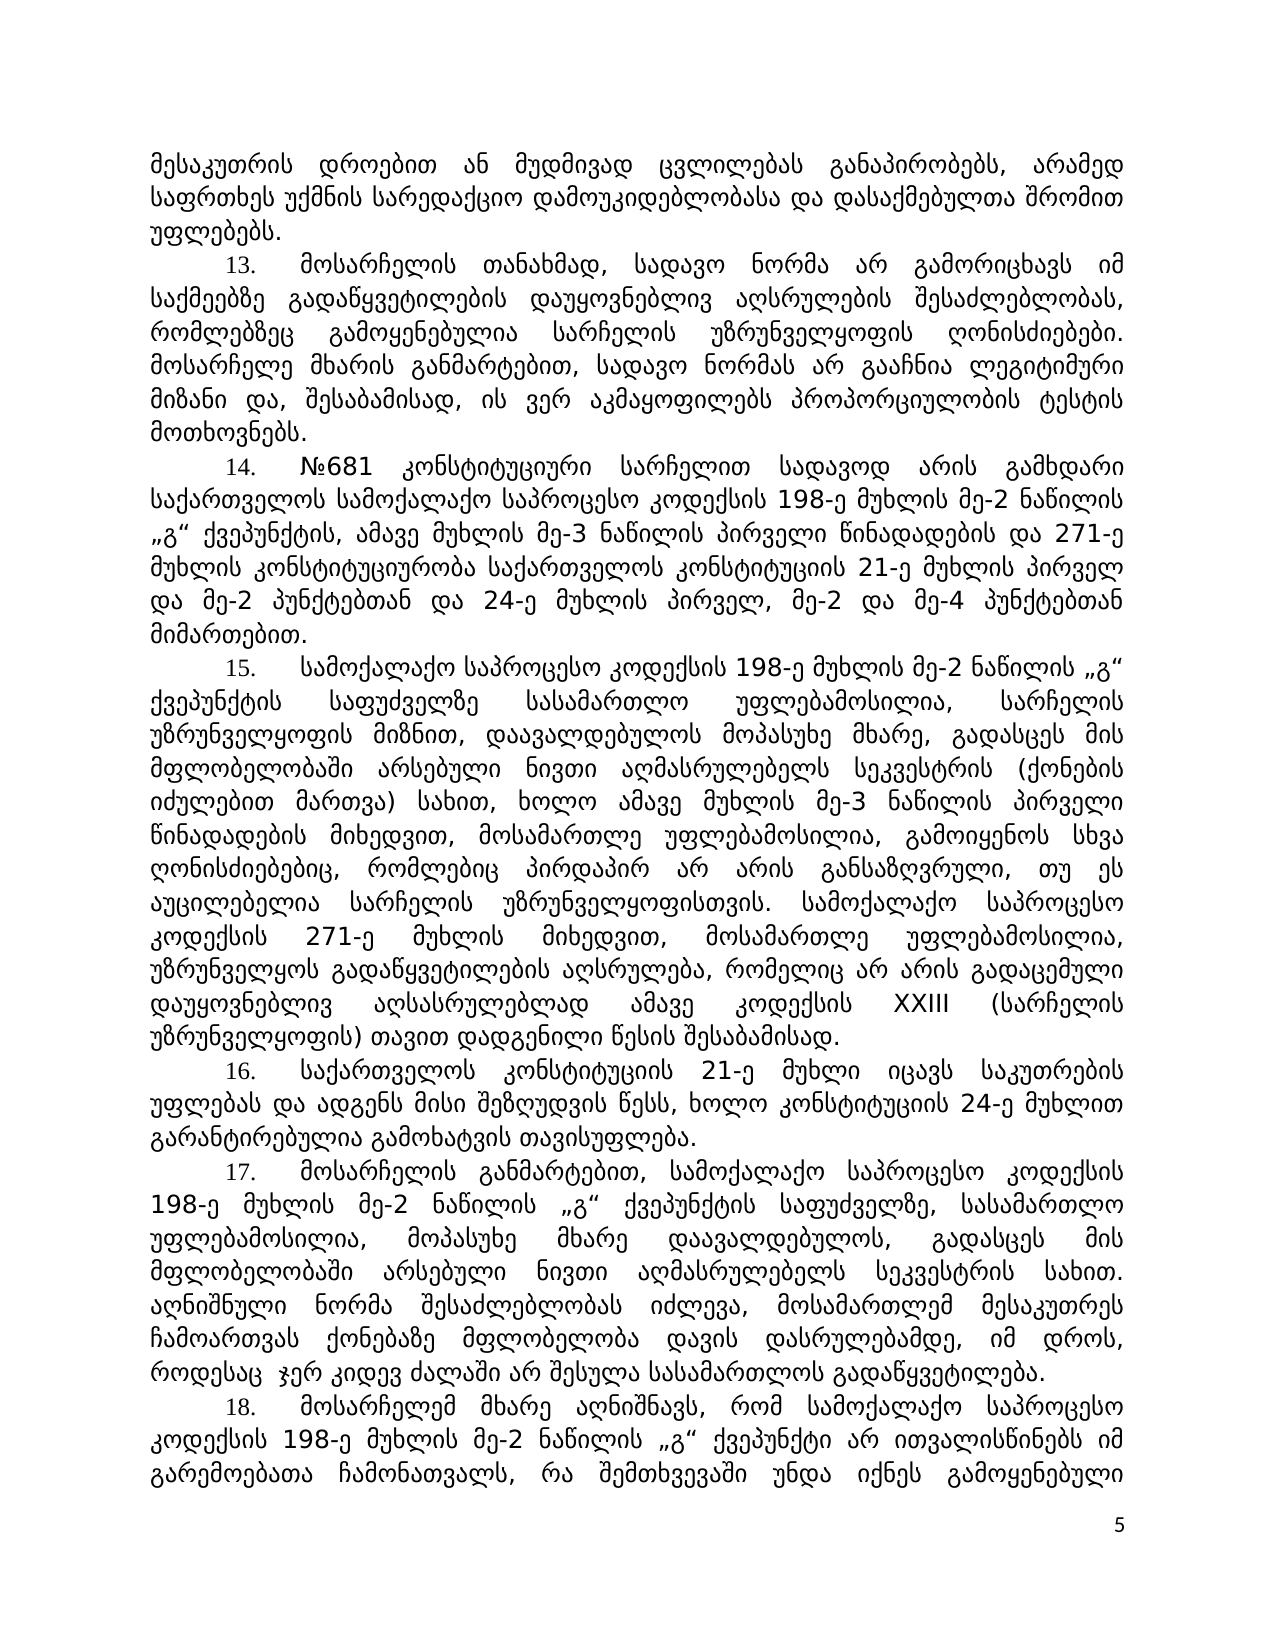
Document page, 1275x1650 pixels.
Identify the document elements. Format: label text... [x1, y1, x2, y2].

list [150, 150, 1125, 246]
list მოსარჩელის განმარტებით, სამოქალაქო საპროცესო კოდექსის 198-ე მუხლის მე-2 ნაწილის „გ“ ქვეპუნქტის საფუძველზე, სასამართლო უფლებამოსილია, მოპასუხე მხარე დაავალდებულოს, გადასცეს მის მფლობელობაში არსებული ნივთი აღმასრულებელს სეკვესტრის სახით. აღნიშნული ნორმა შესაძლებლობას იძლევა, მოსამართლემ მესაკუთრეს ჩამოართვას ქონებაზე მფლობელობა დავის დასრულებამდე, იმ დროს, როდესაც ჯერ კიდევ ძალაში არ შესულა სასამართლოს გადაწყვეტილება. [150, 1157, 1125, 1387]
list სამოქალაქო საპროცესო კოდექსის 198-ე მუხლის მე-2 ნაწილის „გ“ ქვეპუნქტის საფუძველზე სასამართლო უფლებამოსილია, სარჩელის უზრუნველყოფის მიზნით, დაავალდებულოს მოპასუხე მხარე, გადასცეს მის მფლობელობაში არსებული ნივთი აღმასრულებელს სეკვესტრის (ქონების იძულებით მართვა) სახით, ხოლო ამავე მუხლის მე-3 ნაწილის პირველი წინადადების მიხედვით, მოსამართლე უფლებამოსილია, გამოიყენოს სხვა ღონისძიებებიც, რომლებიც პირდაპირ არ არის განსაზღვრული, თუ ეს აუცილებელია სარჩელის უზრუნველყოფისთვის. სამოქალაქო საპროცესო კოდექსის 271-ე მუხლის მიხედვით, მოსამართლე უფლებამოსილია, უზრუნველყოს გადაწყვეტილების აღსრულება, რომელიც არ არის გადაცემული დაუყოვნებლივ აღსასრულებლად ამავე კოდექსის XXIII (სარჩელის უზრუნველყოფის) თავით დადგენილი წესის შესაბამისად. [150, 653, 1125, 1052]
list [150, 1392, 1125, 1488]
list მოსარჩელის თანახმად, სადავო ნორმა არ გამორიცხავს იმ საქმეებზე გადაწყვეტილების დაუყოვნებლივ აღსრულების შესაძლებლობას, რომლებზეც გამოყენებულია სარჩელის უზრუნველყოფის ღონისძიებები. მოსარჩელე მხარის განმარტებით, სადავო ნორმას არ გააჩნია ლეგიტიმური მიზანი და, შესაბამისად, ის ვერ აკმაყოფილებს პროპორციულობის ტესტის მოთხოვნებს. [150, 251, 1125, 448]
list საქართველოს კონსტიტუციის 21-ე მუხლი იცავს საკუთრების უფლებას და ადგენს მისი შეზღუდვის წესს, ხოლო კონსტიტუციის 24-ე მუხლით გარანტირებულია გამოხატვის თავისუფლება. [150, 1056, 1125, 1152]
list №681 კონსტიტუციური სარჩელით სადავოდ არის გამხდარი საქართველოს სამოქალაქო საპროცესო კოდექსის 198-ე მუხლის მე-2 ნაწილის „გ“ ქვეპუნქტის, ამავე მუხლის მე-3 ნაწილის პირველი წინადადების და 271-ე მუხლის კონსტიტუციურობა საქართველოს კონსტიტუციის 21-ე მუხლის პირველ და მე-2 პუნქტებთან და 24-ე მუხლის პირველ, მე-2 და მე-4 პუნქტებთან მიმართებით. [150, 452, 1125, 649]
